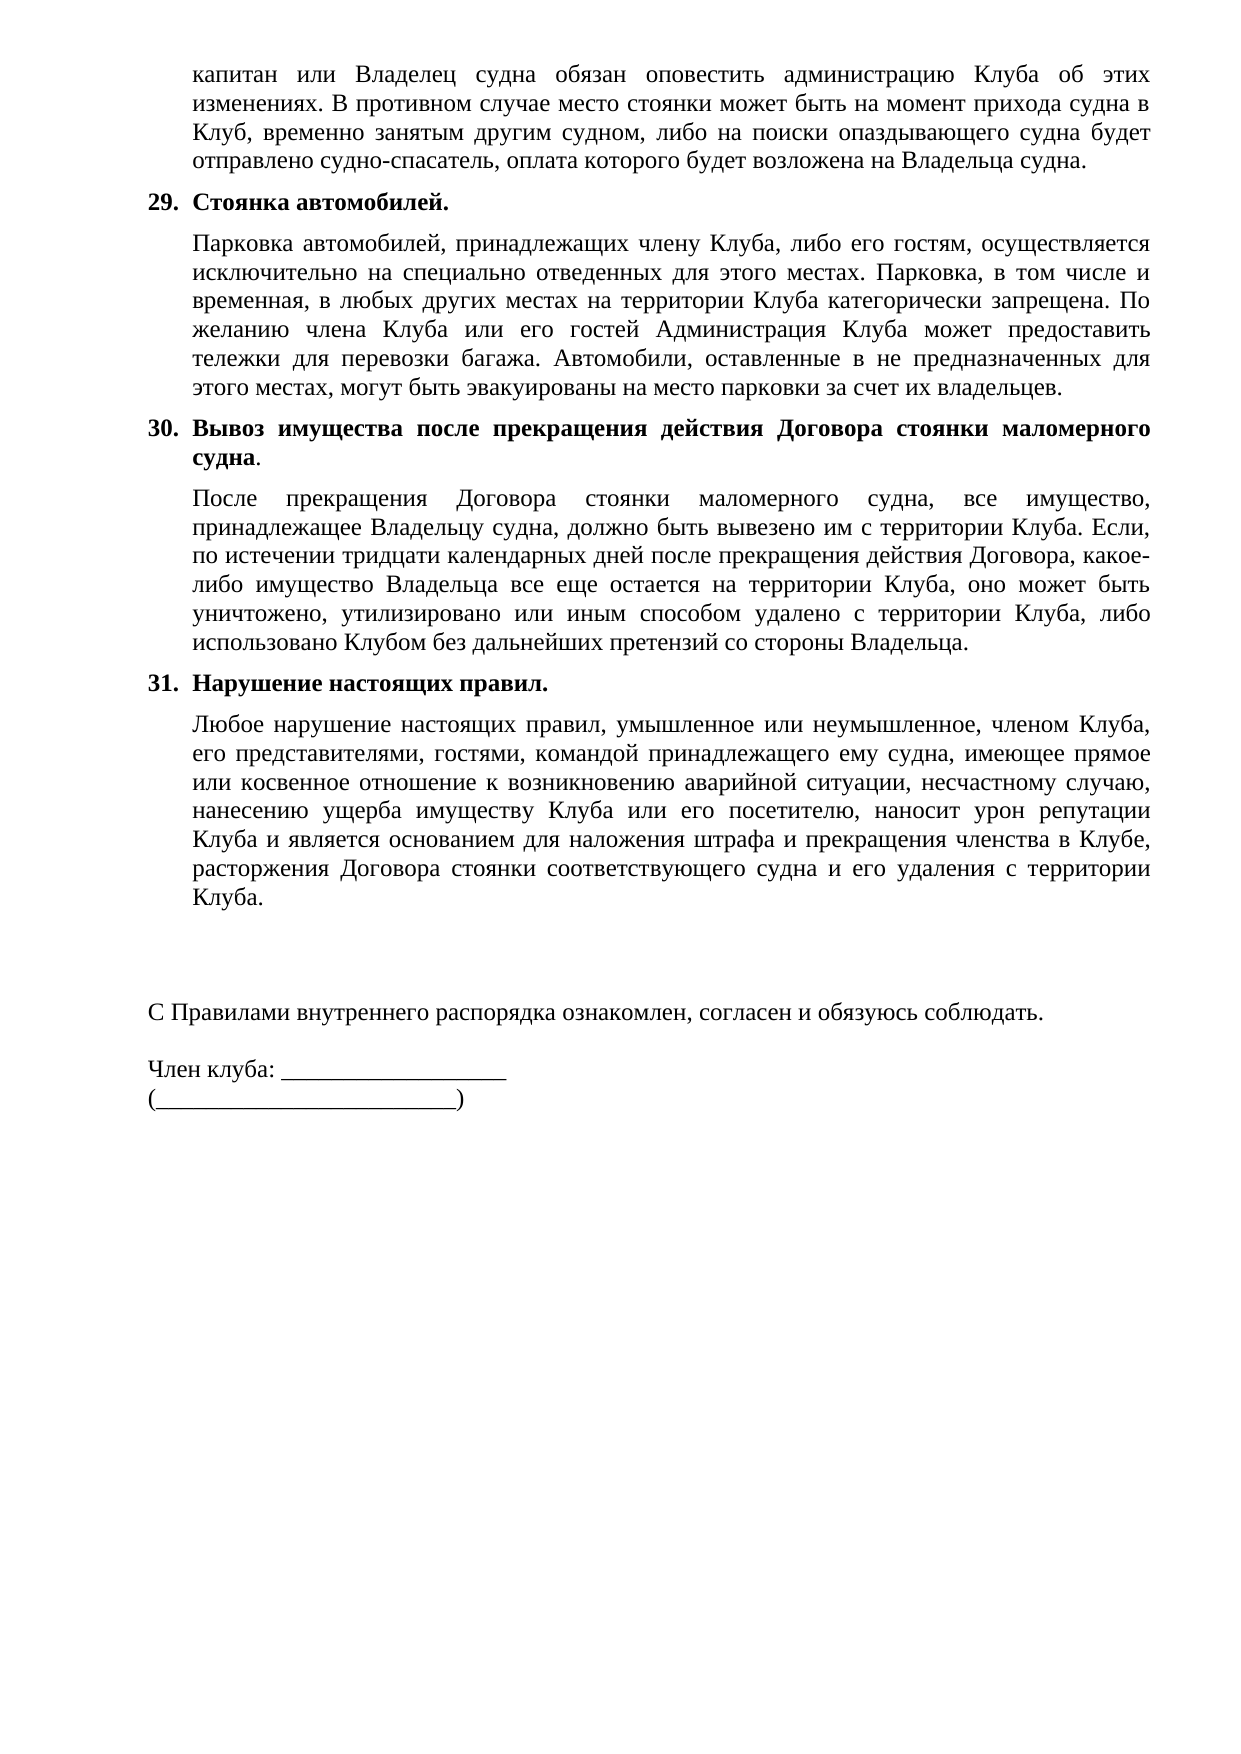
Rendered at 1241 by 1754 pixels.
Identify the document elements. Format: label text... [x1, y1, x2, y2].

list После прекращения Договора стоянки маломерного судна, все имущество, принадлежащее Владельцу судна, должно быть вывезено им с территории Клуба. Если, по истечении тридцати календарных дней после прекращения действия Договора, какое-либо имущество Владельца все еще остается на территории Клуба, оно может быть уничтожено, утилизировано или иным способом удалено с территории Клуба, либо использовано Клубом без дальнейших претензий со стороны Владельца. [192, 483, 1152, 655]
list Любое нарушение настоящих правил, умышленное или неумышленное, членом Клуба, его представителями, гостями, командой принадлежащего ему судна, имеющее прямое или косвенное отношение к возникновению аварийной ситуации, несчастному случаю, нанесению ущерба имуществу Клуба или его посетителю, наносит урон репутации Клуба и является основанием для наложения штрафа и прекращения членства в Клубе, расторжения Договора стоянки соответствующего судна и его удаления с территории Клуба. [192, 709, 1152, 910]
list Парковка автомобилей, принадлежащих члену Клуба, либо его гостям, осуществляется исключительно на специально отведенных для этого местах. Парковка, в том числе и временная, в любых других местах на территории Клуба категорически запрещена. По желанию члена Клуба или его гостей Администрация Клуба может предоставить тележки для перевозки багажа. Автомобили, оставленные в не предназначенных для этого местах, могут быть эвакуированы на место парковки за счет их владельцев. [192, 228, 1152, 400]
list Стоянка автомобилей. [148, 187, 1152, 215]
list Вывоз имущества после прекращения действия Договора стоянки маломерного судна. [148, 413, 1152, 470]
text Член клуба: __________________ (________________________) [148, 1054, 1152, 1112]
list Нарушение настоящих правил. [148, 668, 1152, 697]
text С Правилами внутреннего распорядка ознакомлен, согласен и обязуюсь соблюдать. [148, 997, 1152, 1025]
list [192, 59, 1152, 174]
